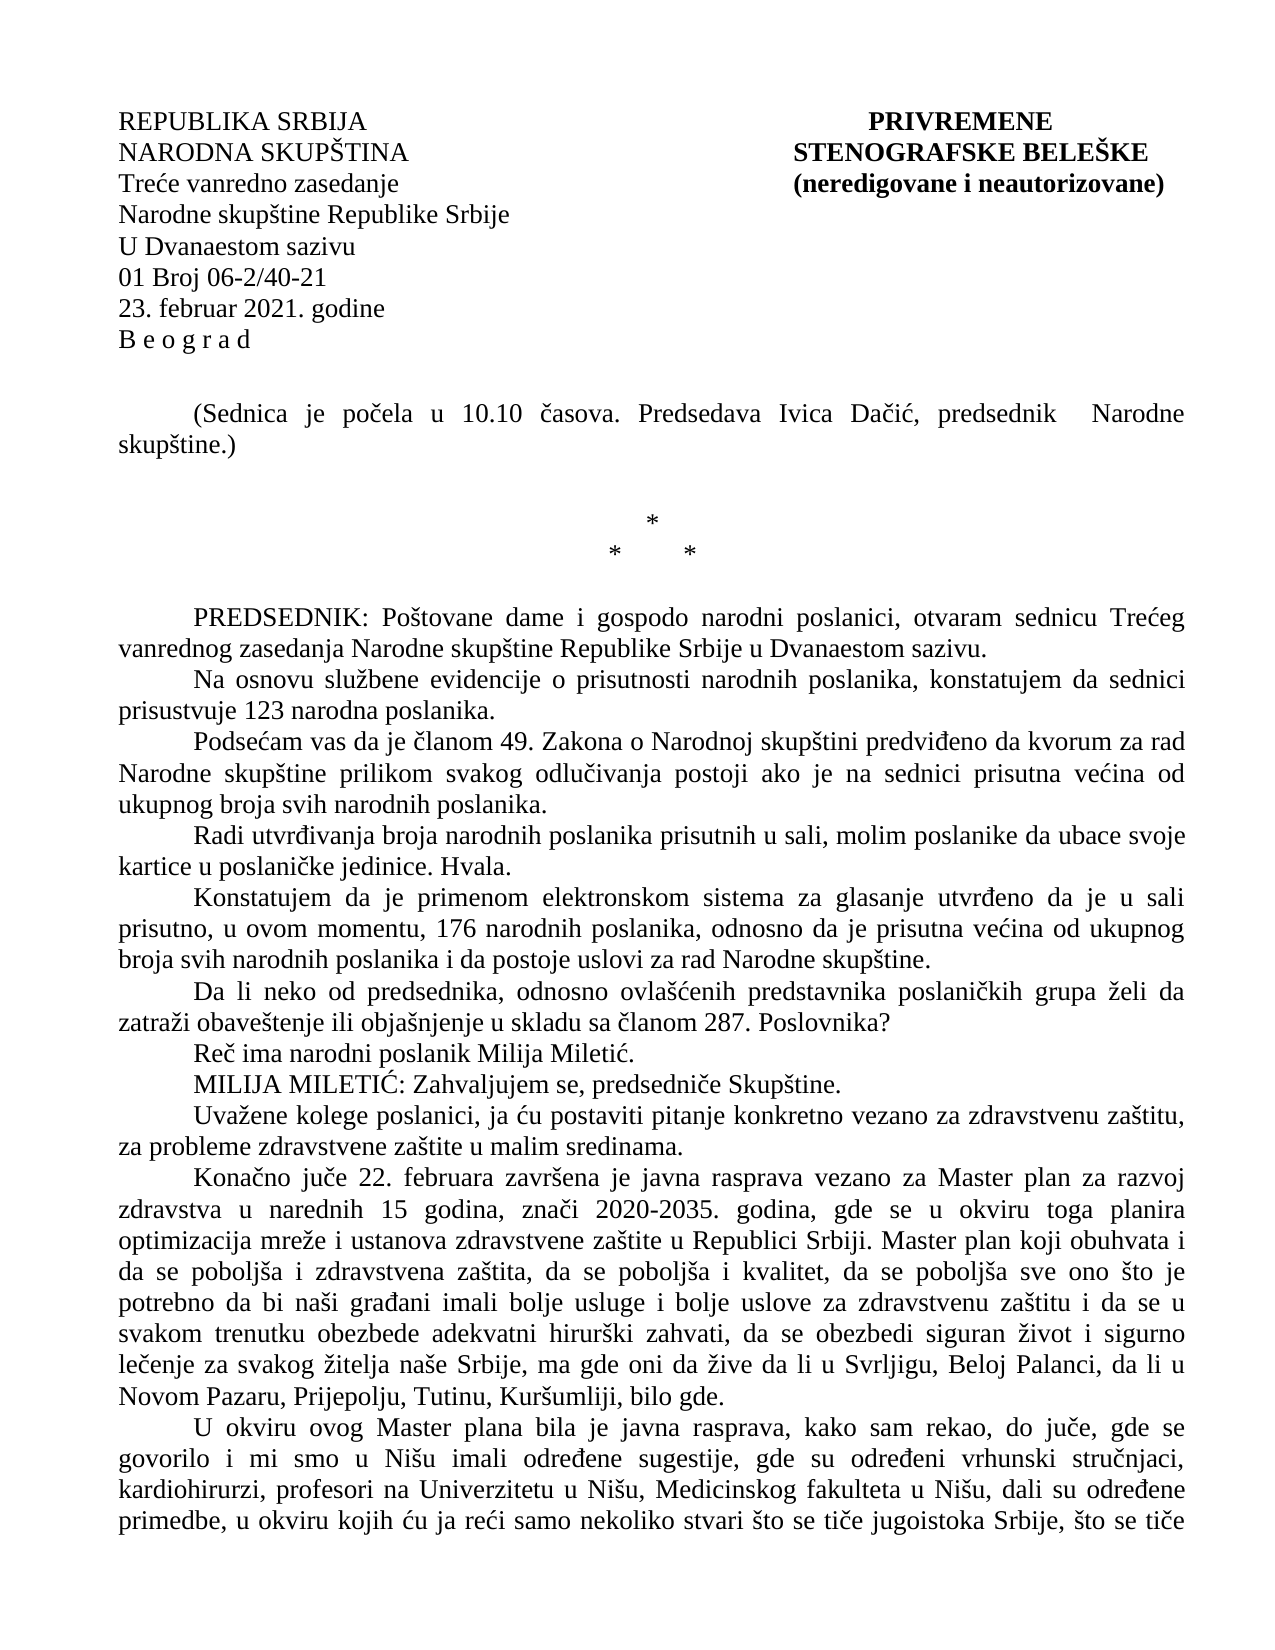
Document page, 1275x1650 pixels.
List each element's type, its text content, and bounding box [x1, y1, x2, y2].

text Reč ima narodni poslanik Milija Miletić. [118, 1037, 1186, 1068]
text NARODNA SKUPŠTINA STENOGRAFSKE BELEŠKE [118, 136, 1186, 167]
text 23. februar 2021. godine [118, 292, 1186, 323]
text Uvažene kolege poslanici, ja ću postaviti pitanje konkretno vezano za zdravstvenu zaštitu, za probleme zdravstvene zaštite u malim sredinama. [118, 1099, 1186, 1162]
text (Sednica je počela u 10.10 časova. Predsedava Ivica Dačić, predsednik Narodne skupštine.) [118, 397, 1186, 459]
text Narodne skupštine Republike Srbije [118, 198, 1186, 229]
text U Dvanaestom sazivu [118, 229, 1186, 261]
text Na osnovu službene evidencije o prisutnosti narodnih poslanika, konstatujem da sednici prisustvuje 123 narodna poslanika. [118, 663, 1186, 726]
text MILIJA MILETIĆ: Zahvaljujem se, predsedniče Skupštine. [118, 1068, 1186, 1099]
text Podsećam vas da je članom 49. Zakona o Narodnoj skupštini predviđeno da kvorum za rad Narodne skupštine prilikom svakog odlučivanja postoji ako je na sednici prisutna većina od ukupnog broja svih narodnih poslanika. [118, 726, 1186, 819]
text Radi utvrđivanja broja narodnih poslanika prisutnih u sali, molim poslanike da ubace svoje kartice u poslaničke jedinice. Hvala. [118, 819, 1186, 881]
text Treće vanredno zasedanje (neredigovane i neautorizovane) [118, 167, 1186, 198]
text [118, 1411, 1186, 1535]
text PREDSEDNIK: Poštovane dame i gospodo narodni poslanici, otvaram sednicu Trećeg vanrednog zasedanja Narodne skupštine Republike Srbije u Dvanaestom sazivu. [118, 601, 1186, 663]
text 01 Broj 06-2/40-21 [118, 261, 1186, 292]
text Konstatujem da je primenom elektronskom sistema za glasanje utvrđeno da je u sali prisutno, u ovom momentu, 176 narodnih poslanika, odnosno da je prisutna većina od ukupnog broja svih narodnih poslanika i da postoje uslovi za rad Narodne skupštine. [118, 881, 1186, 975]
text Konačno juče 22. februara završena je javna rasprava vezano za Master plan za razvoj zdravstva u narednih 15 godina, znači 2020-2035. godina, gde se u okviru toga planira optimizacija mreže i ustanova zdravstvene zaštite u Republici Srbiji. Master plan koji obuhvata i da se poboljša i zdravstvena zaštita, da se poboljša i kvalitet, da se poboljša sve ono što je potrebno da bi naši građani imali bolje usluge i bolje uslove za zdravstvenu zaštitu i da se u svakom trenutku obezbede adekvatni hirurški zahvati, da se obezbedi siguran život i sigurno lečenje za svakog žitelja naše Srbije, ma gde oni da žive da li u Svrljigu, Beloj Palanci, da li u Novom Pazaru, Prijepolju, Tutinu, Kuršumliji, bilo gde. [118, 1162, 1186, 1411]
text REPUBLIKA SRBIJA PRIVREMENE [118, 105, 1186, 136]
text * * [118, 539, 1186, 570]
text Da li neko od predsednika, odnosno ovlašćenih predstavnika poslaničkih grupa želi da zatraži obaveštenje ili objašnjenje u skladu sa članom 287. Poslovnika? [118, 975, 1186, 1037]
text * [118, 507, 1186, 539]
text B e o g r a d [118, 323, 1186, 354]
